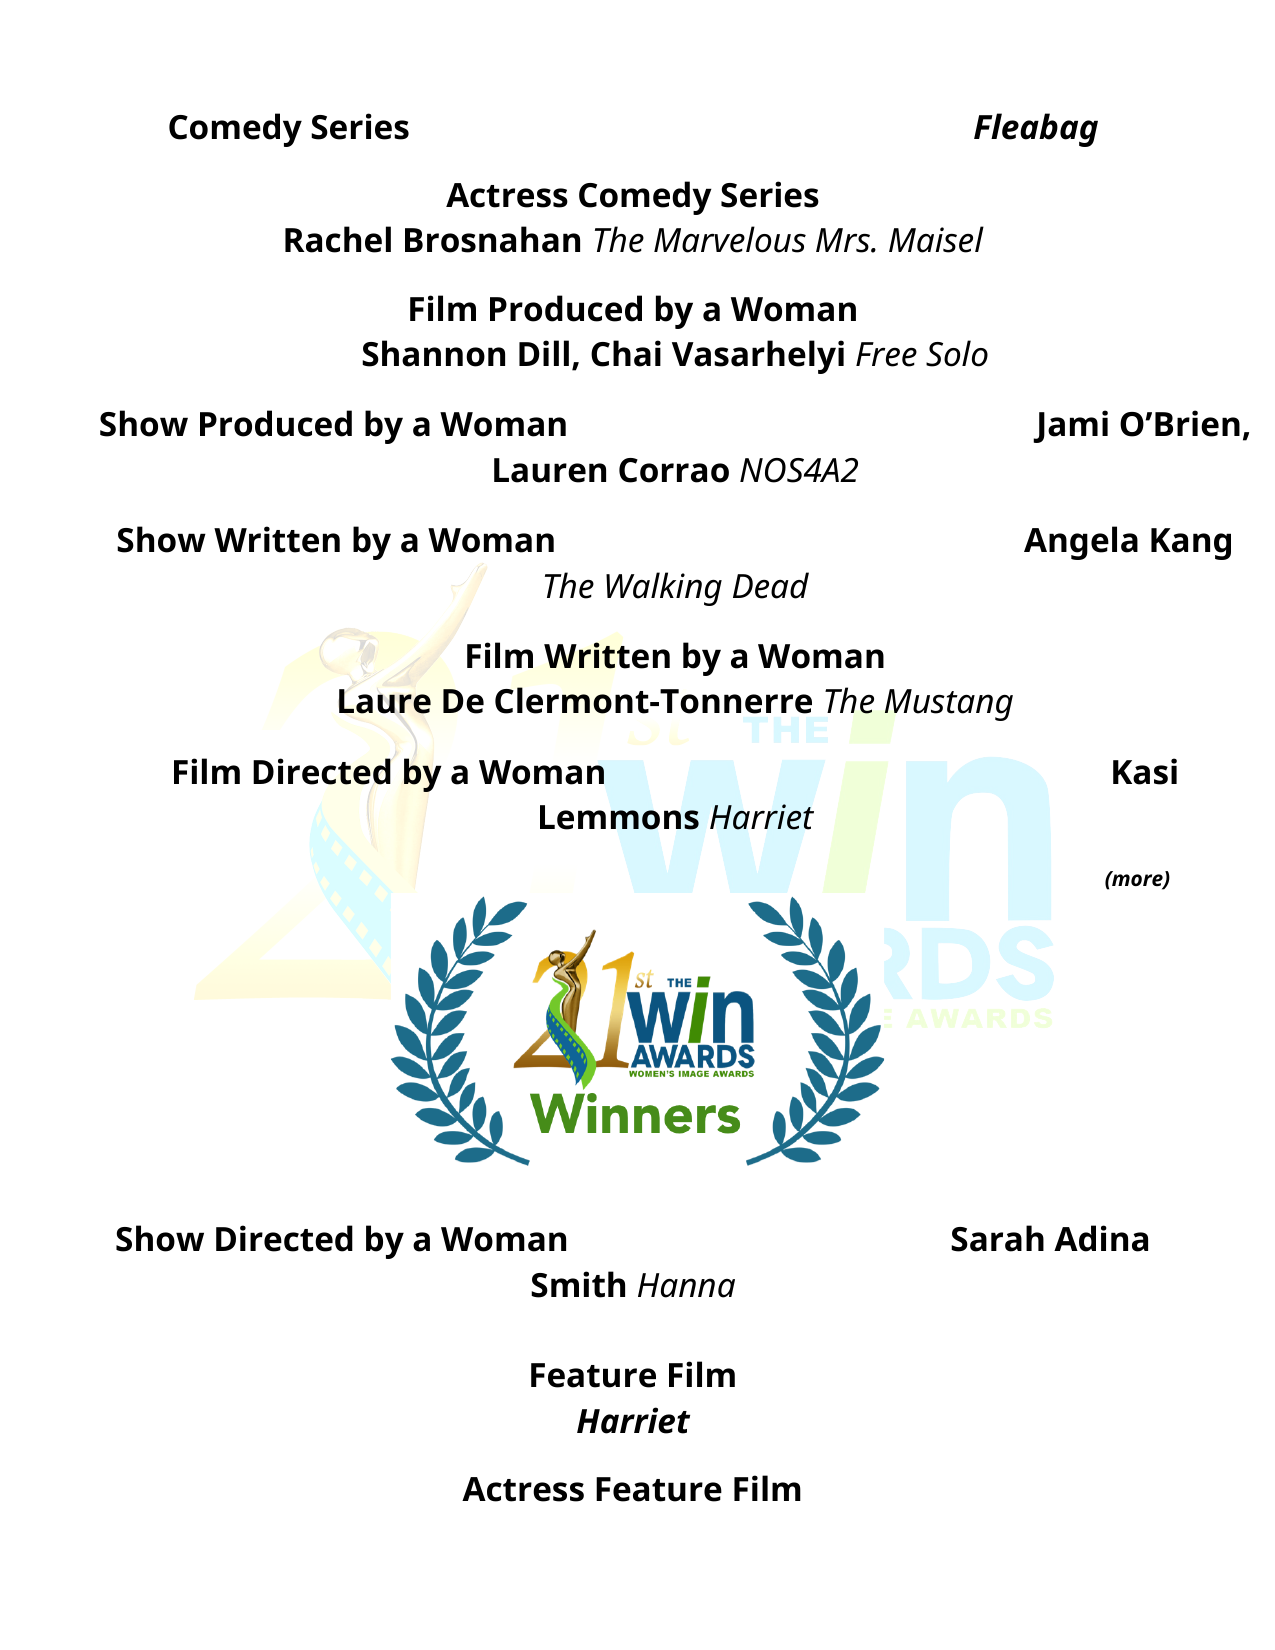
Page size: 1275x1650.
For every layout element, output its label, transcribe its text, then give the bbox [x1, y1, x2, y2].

text Actress Feature Film [96, 1466, 1170, 1511]
text Film Written by a Woman Laure De Clermont-Tonnerre The Mustang [96, 633, 1254, 724]
text Film Produced by a Woman [96, 285, 1170, 331]
text Show Produced by a Woman Jami O’Brien, Lauren Corrao NOS4A2 [96, 401, 1254, 492]
text Comedy Series Fleabag [96, 104, 1170, 149]
picture [390, 893, 885, 1171]
text Show Directed by a Woman Sarah Adina Smith Hanna [96, 1216, 1170, 1307]
text Actress Comedy Series [96, 172, 1170, 217]
text Film Directed by a Woman Kasi Lemmons Harriet [96, 749, 1254, 839]
text Shannon Dill, Chai Vasarhelyi Free Solo [96, 331, 1254, 376]
text Harriet [96, 1398, 1170, 1443]
text Feature Film [96, 1352, 1170, 1398]
text Rachel Brosnahan The Marvelous Mrs. Maisel [96, 217, 1170, 263]
text Show Written by a Woman Angela Kang The Walking Dead [96, 517, 1254, 608]
text (more) [96, 864, 1170, 893]
